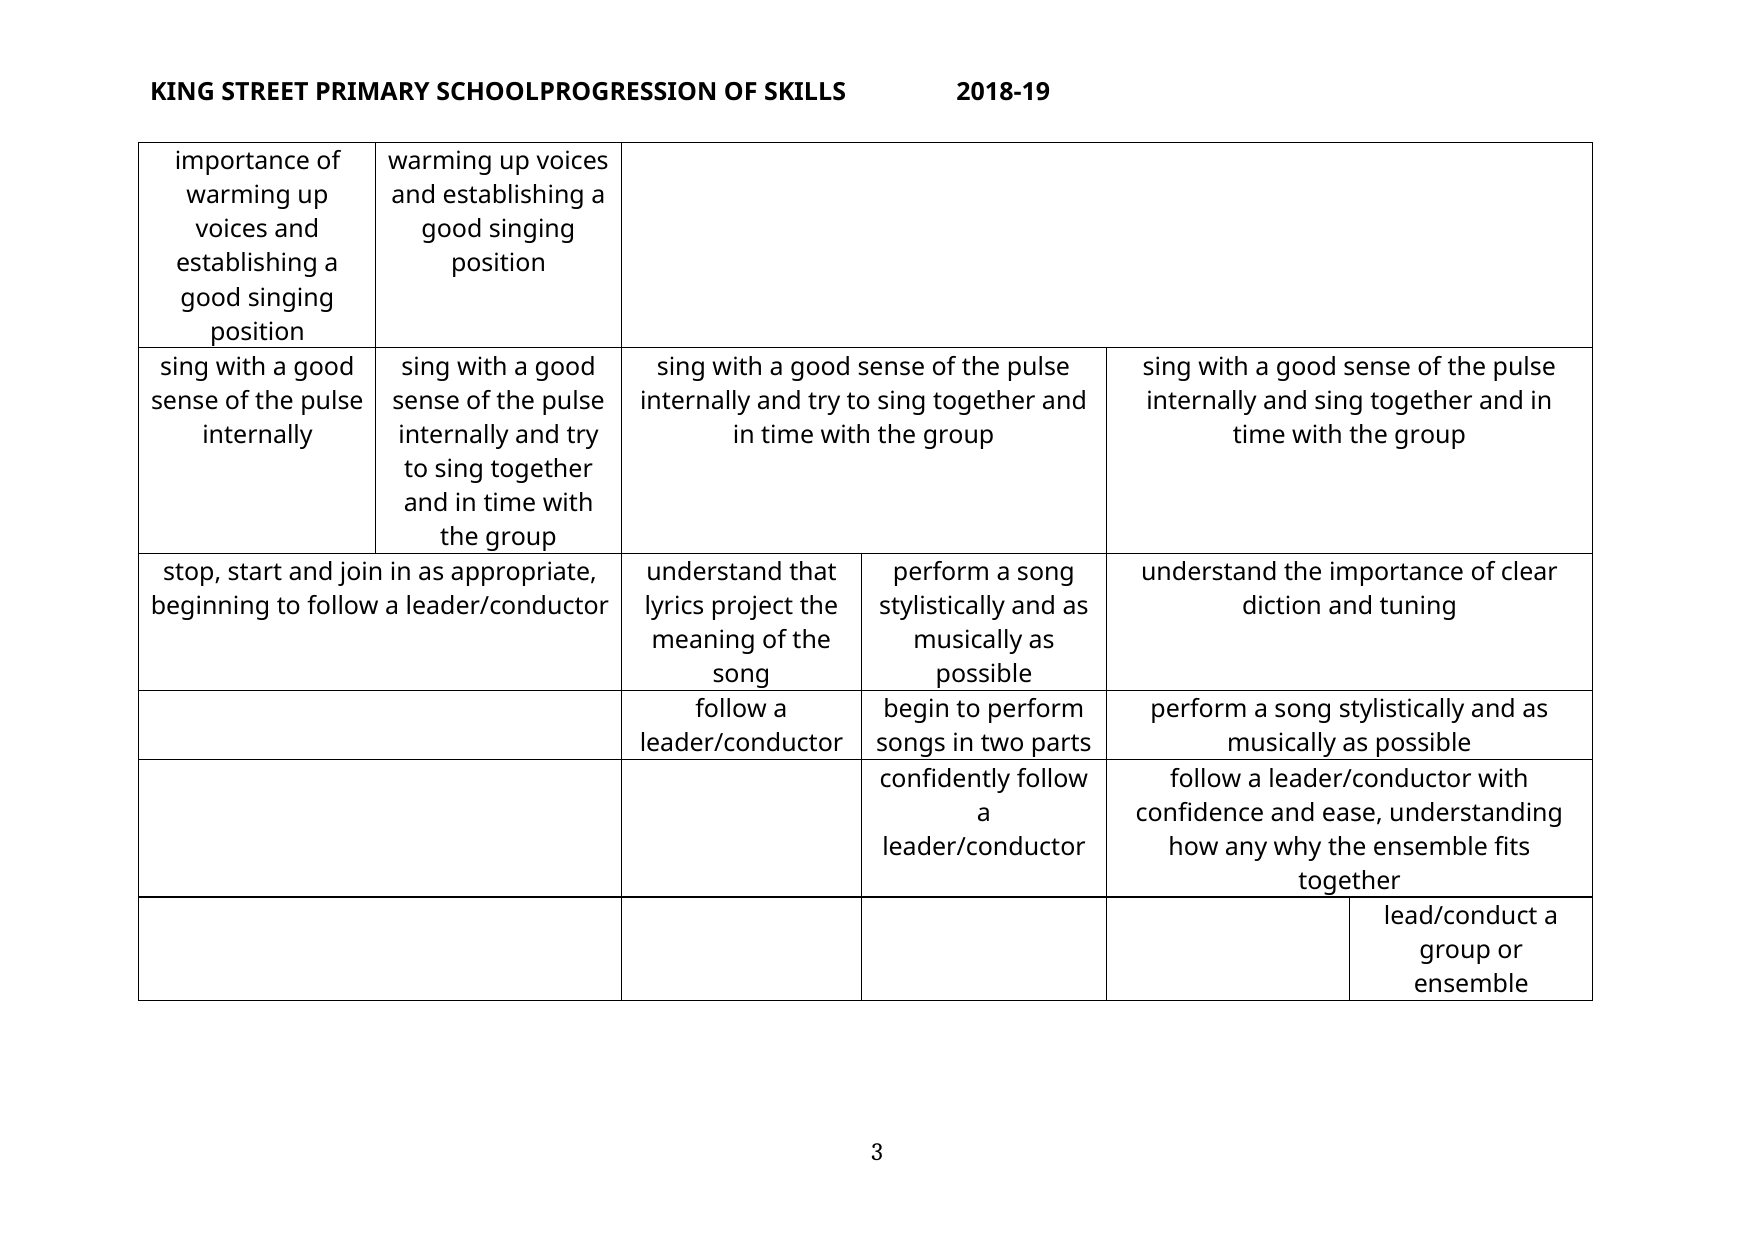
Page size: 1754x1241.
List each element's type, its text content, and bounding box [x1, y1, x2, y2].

table_cell [622, 898, 861, 1000]
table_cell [622, 143, 1592, 347]
table_cell [1107, 898, 1349, 1000]
table_cell [139, 898, 621, 1000]
table_cell [862, 898, 1106, 1000]
table_cell perform a song stylistically and as musically as possible [1107, 691, 1592, 759]
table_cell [139, 143, 375, 347]
table_cell stop, start and join in as appropriate, beginning to follow a leader/conductor [139, 554, 621, 690]
table_cell understand the importance of clear diction and tuning [1107, 554, 1592, 690]
table_cell lead/conduct a group or ensemble [1350, 898, 1592, 1000]
table_cell follow a leader/conductor [622, 691, 861, 759]
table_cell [376, 143, 621, 347]
table_cell follow a leader/conductor with confidence and ease, understanding how any why the ensemble fits together [1107, 760, 1592, 896]
table_cell [622, 760, 861, 896]
table_cell sing with a good sense of the pulse internally and sing together and in time with the group [1107, 348, 1592, 553]
table_cell [139, 760, 621, 896]
table_cell sing with a good sense of the pulse internally and try to sing together and in time with the group [622, 348, 1106, 553]
table_cell understand that lyrics project the meaning of the song [622, 554, 861, 690]
table_cell begin to perform songs in two parts [862, 691, 1106, 759]
table_cell sing with a good sense of the pulse internally [139, 348, 375, 553]
table_cell confidently follow a leader/conductor [862, 760, 1106, 896]
table_cell [139, 691, 621, 759]
table_cell perform a song stylistically and as musically as possible [862, 554, 1106, 690]
table_cell sing with a good sense of the pulse internally and try to sing together and in time with the group [376, 348, 621, 553]
